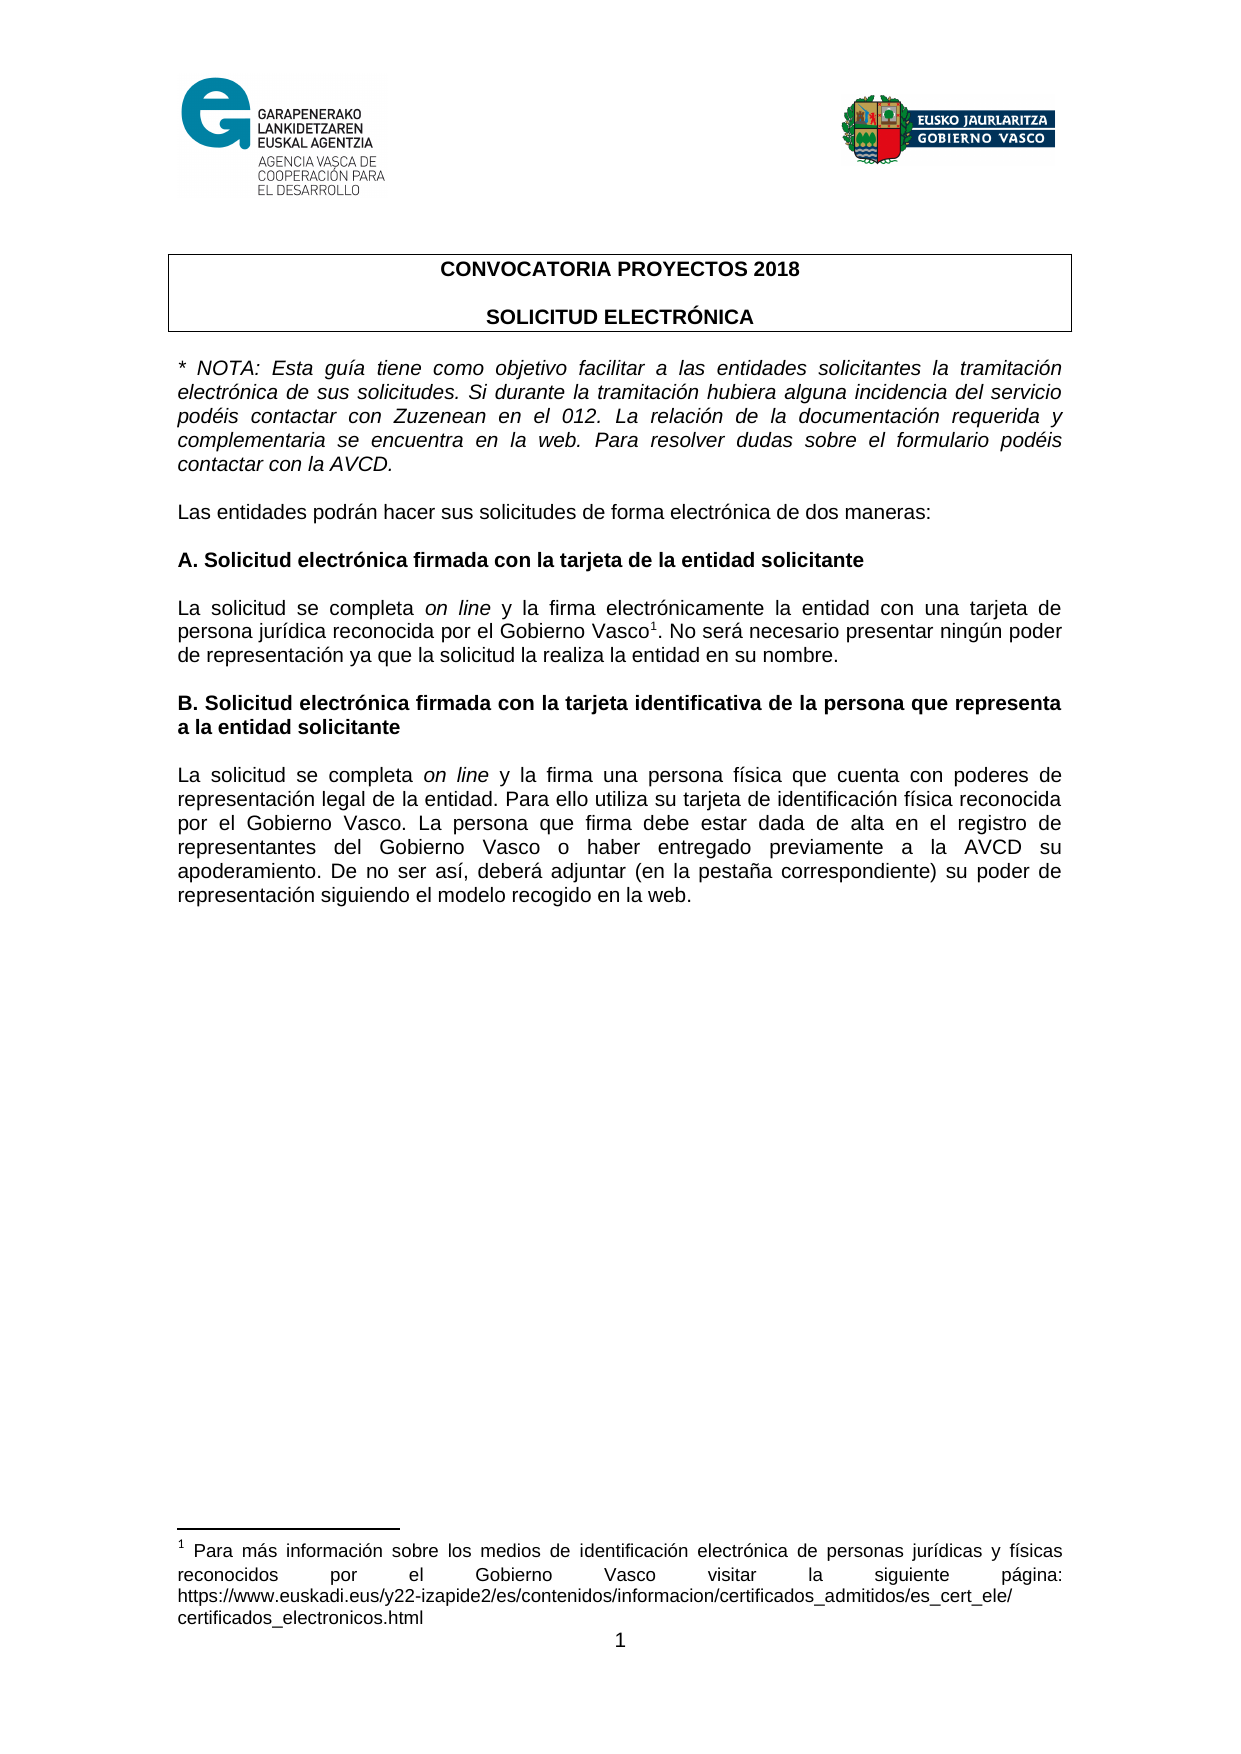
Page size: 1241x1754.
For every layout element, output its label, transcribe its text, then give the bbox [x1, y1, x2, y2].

text Las entidades podrán hacer sus solicitudes de forma electrónica de dos maneras: [177, 499, 1063, 523]
picture [840, 94, 1056, 166]
text A. Solicitud electrónica firmada con la tarjeta de la entidad solicitante [177, 547, 1063, 571]
text * NOTA: Esta guía tiene como objetivo facilitar a las entidades solicitantes la tramitación electrónica de sus solicitudes. Si durante la tramitación hubiera alguna incidencia del servicio podéis contactar con Zuzenean en el 012. La relación de la documentación requerida y complementaria se encuentra en la web. Para resolver dudas sobre el formulario podéis contactar con la AVCD. [177, 356, 1063, 476]
text SOLICITUD ELECTRÓNICA [169, 302, 1071, 331]
picture [177, 73, 389, 198]
text B. Solicitud electrónica firmada con la tarjeta identificativa de la persona que representa a la entidad solicitante [177, 691, 1063, 739]
text CONVOCATORIA PROYECTOS 2018 [169, 255, 1071, 281]
text La solicitud se completa on line y la firma una persona física que cuenta con poderes de representación legal de la entidad. Para ello utiliza su tarjeta de identificación física reconocida por el Gobierno Vasco. La persona que firma debe estar dada de alta en el registro de representantes del Gobierno Vasco o haber entregado previamente a la AVCD su apoderamiento. De no ser así, deberá adjuntar (en la pestaña correspondiente) su poder de representación siguiendo el modelo recogido en la web. [177, 763, 1063, 907]
text La solicitud se completa on line y la firma electrónicamente la entidad con una tarjeta de persona jurídica reconocida por el Gobierno Vasco. No será necesario presentar ningún poder de representación ya que la solicitud la realiza la entidad en su nombre. [177, 595, 1063, 667]
